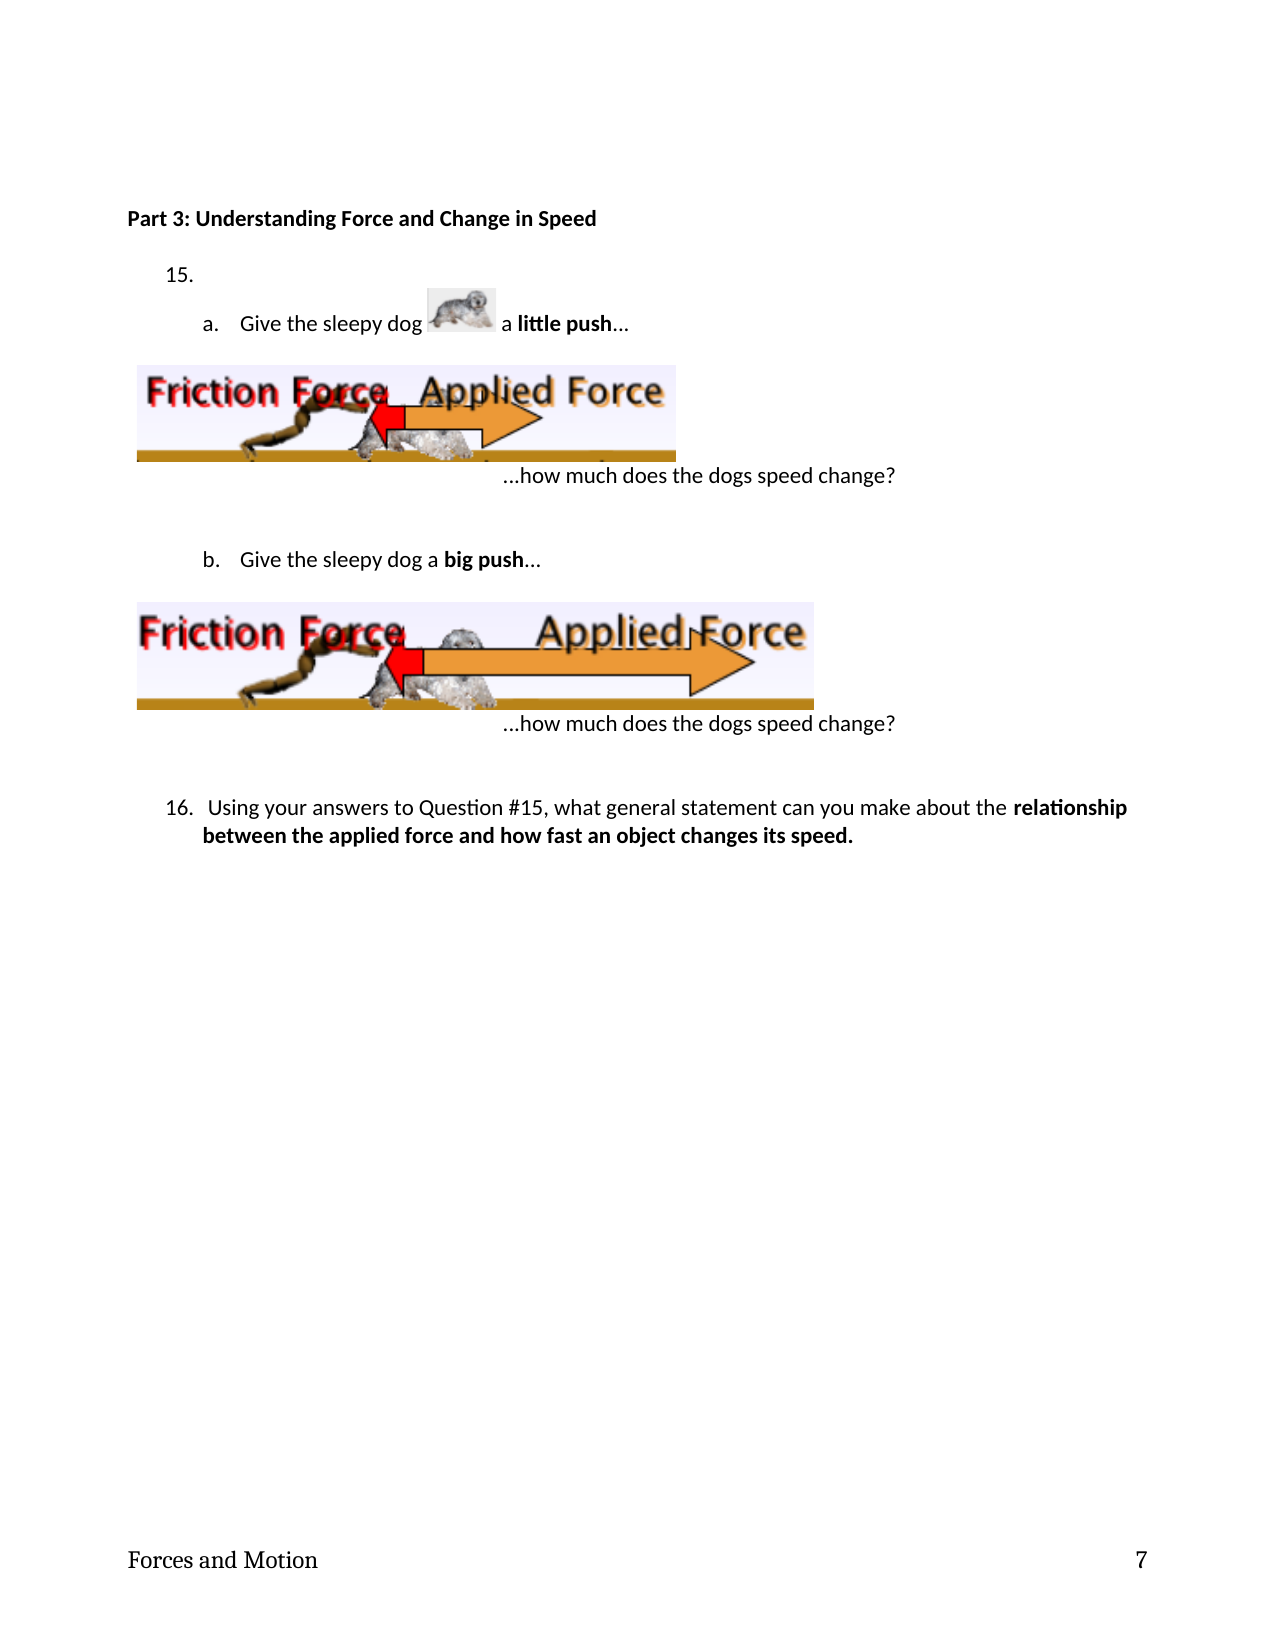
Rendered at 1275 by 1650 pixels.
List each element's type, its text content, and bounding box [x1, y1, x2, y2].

text Part 3: Understanding Force and Change in Speed [127, 204, 1147, 232]
list Using your answers to Question #15, what general statement can you make about the relationship between the applied force and how fast an object changes its speed. [165, 793, 1147, 849]
picture [427, 288, 497, 332]
list Give the sleepy dog a big push... [202, 546, 1147, 573]
picture [136, 365, 676, 462]
picture [136, 602, 814, 710]
text ...how much does the dogs speed change? [437, 461, 1147, 489]
list Give the sleepy dog a little push... [202, 288, 1147, 337]
text ...how much does the dogs speed change? [437, 709, 1147, 737]
